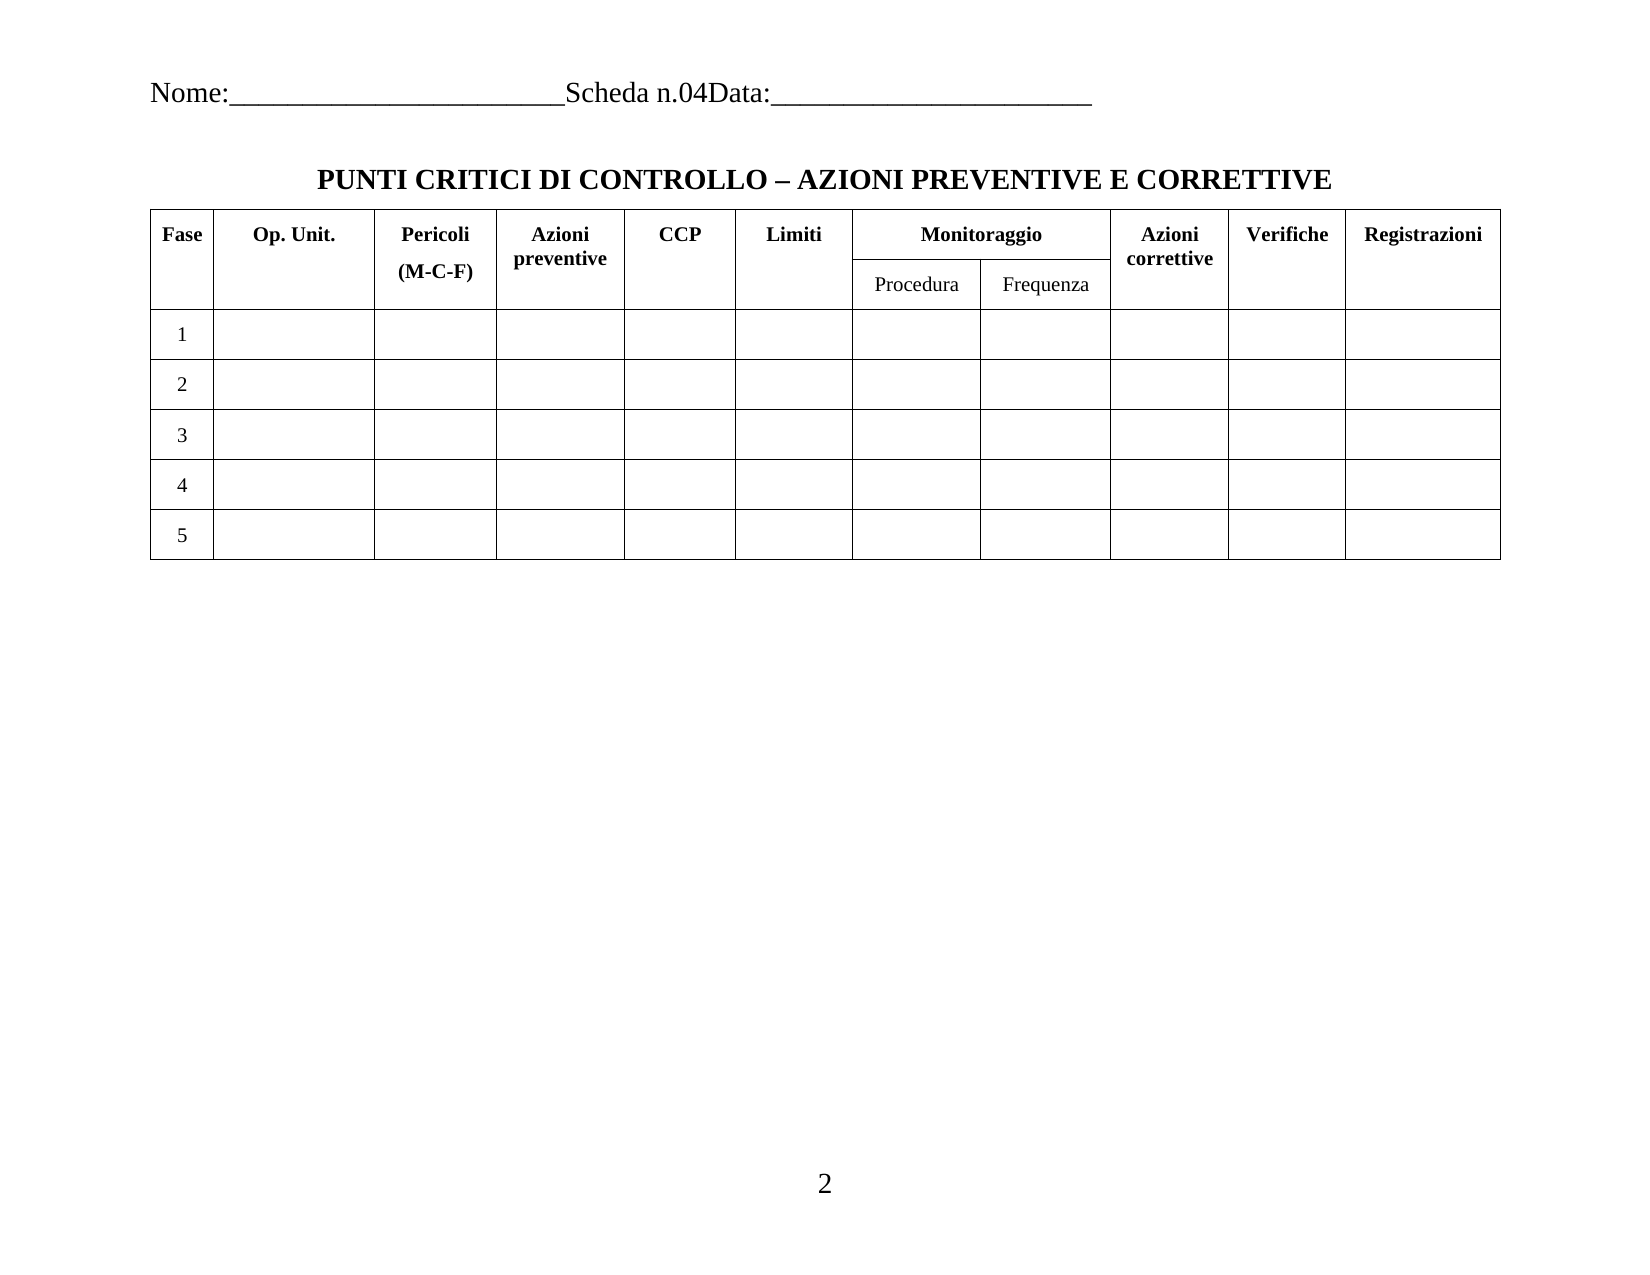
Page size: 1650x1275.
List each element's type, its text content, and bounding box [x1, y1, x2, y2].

table_header Monitoraggio [853, 210, 1110, 259]
table_cell [375, 460, 496, 509]
table_cell [736, 510, 852, 559]
table_cell [1229, 510, 1345, 559]
table_cell [1111, 510, 1228, 559]
table_cell [497, 410, 624, 459]
table_cell [214, 460, 374, 509]
table_cell [497, 460, 624, 509]
table_cell [214, 510, 374, 559]
table_header Verifiche [1229, 210, 1345, 309]
table_cell [853, 410, 980, 459]
table_cell [625, 360, 735, 409]
table_cell [625, 510, 735, 559]
table_cell [375, 310, 496, 359]
table_cell [1346, 310, 1500, 359]
table_cell [375, 410, 496, 459]
table_cell [497, 310, 624, 359]
table_cell [375, 360, 496, 409]
table_cell [375, 510, 496, 559]
table_header Fase [151, 210, 213, 309]
table_cell [625, 310, 735, 359]
table_cell [1111, 410, 1228, 459]
table_cell [1111, 460, 1228, 509]
table_cell [214, 410, 374, 459]
table_cell [1229, 410, 1345, 459]
table_cell [1111, 310, 1228, 359]
table_header Limiti [736, 210, 852, 309]
table_header Azioni preventive [497, 210, 624, 309]
table_cell [853, 360, 980, 409]
table_cell [625, 410, 735, 459]
table_header Azioni correttive [1111, 210, 1228, 309]
table_cell [1229, 360, 1345, 409]
table_cell [981, 460, 1110, 509]
table_cell [981, 360, 1110, 409]
text PUNTI CRITICI DI CONTROLLO – AZIONI PREVENTIVE E CORRETTIVE [150, 162, 1500, 196]
table_cell [853, 460, 980, 509]
table_cell [736, 310, 852, 359]
table_cell [1111, 360, 1228, 409]
table_cell [736, 410, 852, 459]
table_header Registrazioni [1346, 210, 1500, 309]
table_cell [853, 510, 980, 559]
table_cell [625, 460, 735, 509]
table_cell [214, 310, 374, 359]
table_cell [981, 410, 1110, 459]
table_cell [981, 310, 1110, 359]
table_cell [1346, 510, 1500, 559]
table_header Op. Unit. [214, 210, 374, 309]
table_cell 2 [151, 360, 213, 409]
table_cell Procedura [853, 260, 980, 309]
table_cell 1 [151, 310, 213, 359]
table_header Pericoli (M-C-F) [375, 210, 496, 309]
table_cell [1346, 460, 1500, 509]
table_cell [1346, 360, 1500, 409]
table_cell 3 [151, 410, 213, 459]
table_cell [1229, 310, 1345, 359]
table_cell [1346, 410, 1500, 459]
table_cell 5 [151, 510, 213, 559]
table_cell [853, 310, 980, 359]
table_cell 4 [151, 460, 213, 509]
table_cell [497, 360, 624, 409]
table_cell [981, 510, 1110, 559]
table_cell [214, 360, 374, 409]
table_cell [736, 360, 852, 409]
table_header CCP [625, 210, 735, 309]
table_cell [736, 460, 852, 509]
table_cell [497, 510, 624, 559]
table_cell [1229, 460, 1345, 509]
table_cell Frequenza [981, 260, 1110, 309]
